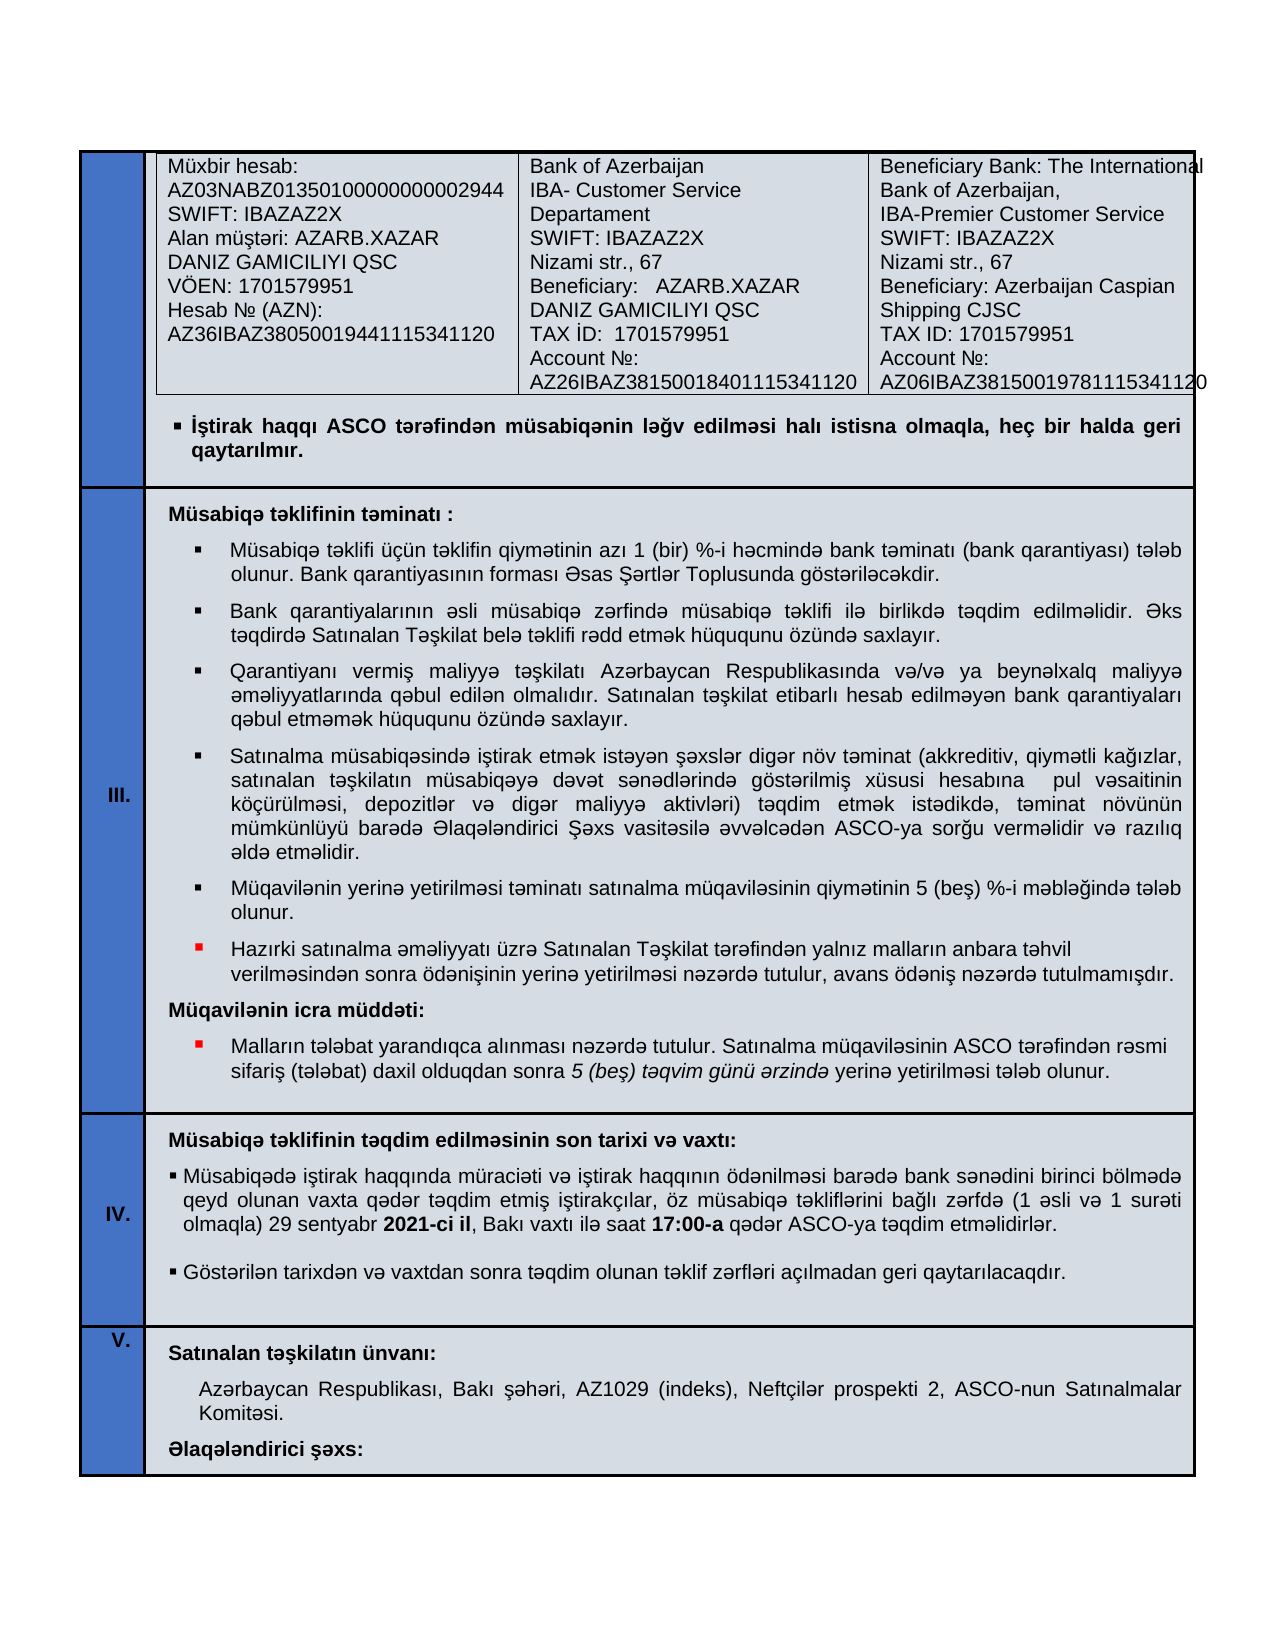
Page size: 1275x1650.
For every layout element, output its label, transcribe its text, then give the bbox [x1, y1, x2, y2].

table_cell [146, 153, 1193, 486]
table_cell [82, 489, 143, 1112]
table_cell Müsabiqə təklifinin təminatı : Müsabiqə təklifi üçün təklifin qiymətinin azı 1 (bir) %-i həcmində bank təminatı (bank qarantiyası) tələb olunur. Bank qarantiyasının forması Əsas Şərtlər Toplusunda göstəriləcəkdir. Bank qarantiyalarının əsli müsabiqə zərfində müsabiqə təklifi ilə birlikdə təqdim edilməlidir. Əks təqdirdə Satınalan Təşkilat belə təklifi rədd etmək hüququnu özündə saxlayır. Qarantiyanı vermiş maliyyə təşkilatı Azərbaycan Respublikasında və/və ya beynəlxalq maliyyə əməliyyatlarında qəbul edilən olmalıdır. Satınalan təşkilat etibarlı hesab edilməyən bank qarantiyaları qəbul etməmək hüququnu özündə saxlayır. Satınalma müsabiqəsində iştirak etmək istəyən şəxslər digər növ təminat (akkreditiv, qiymətli kağızlar, satınalan təşkilatın müsabiqəyə dəvət sənədlərində göstərilmiş xüsusi hesabına pul vəsaitinin köçürülməsi, depozitlər və digər maliyyə aktivləri) təqdim etmək istədikdə, təminat növünün mümkünlüyü barədə Əlaqələndirici Şəxs vasitəsilə əvvəlcədən ASCO-ya sorğu verməlidir və razılıq əldə etməlidir. Müqavilənin yerinə yetirilməsi təminatı satınalma müqaviləsinin qiymətinin 5 (beş) %-i məbləğində tələb olunur. Hazırki satınalma əməliyyatı üzrə Satınalan Təşkilat tərəfindən yalnız malların anbara təhvil verilməsindən sonra ödənişinin yerinə yetirilməsi nəzərdə tutulur, avans ödəniş nəzərdə tutulmamışdır. Müqavilənin icra müddəti: Malların tələbat yarandıqca alınması nəzərdə tutulur. Satınalma müqaviləsinin ASCO tərəfindən rəsmi sifariş (tələbat) daxil olduqdan sonra 5 (beş) təqvim günü ərzində yerinə yetirilməsi tələb olunur. [146, 489, 1193, 1112]
table_cell [82, 1115, 143, 1325]
table_cell Müsabiqə təklifinin təqdim edilməsinin son tarixi və vaxtı: Müsabiqədə iştirak haqqında müraciəti və iştirak haqqının ödənilməsi barədə bank sənədini birinci bölmədə qeyd olunan vaxta qədər təqdim etmiş iştirakçılar, öz müsabiqə təkliflərini bağlı zərfdə (1 əsli və 1 surəti olmaqla) 29 sentyabr 2021-ci il, Bakı vaxtı ilə saat 17:00-a qədər ASCO-ya təqdim etməlidirlər. Göstərilən tarixdən və vaxtdan sonra təqdim olunan təklif zərfləri açılmadan geri qaytarılacaqdır. [146, 1115, 1193, 1325]
table_cell [82, 1328, 143, 1474]
table_cell [82, 153, 143, 486]
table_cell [146, 1328, 1193, 1474]
